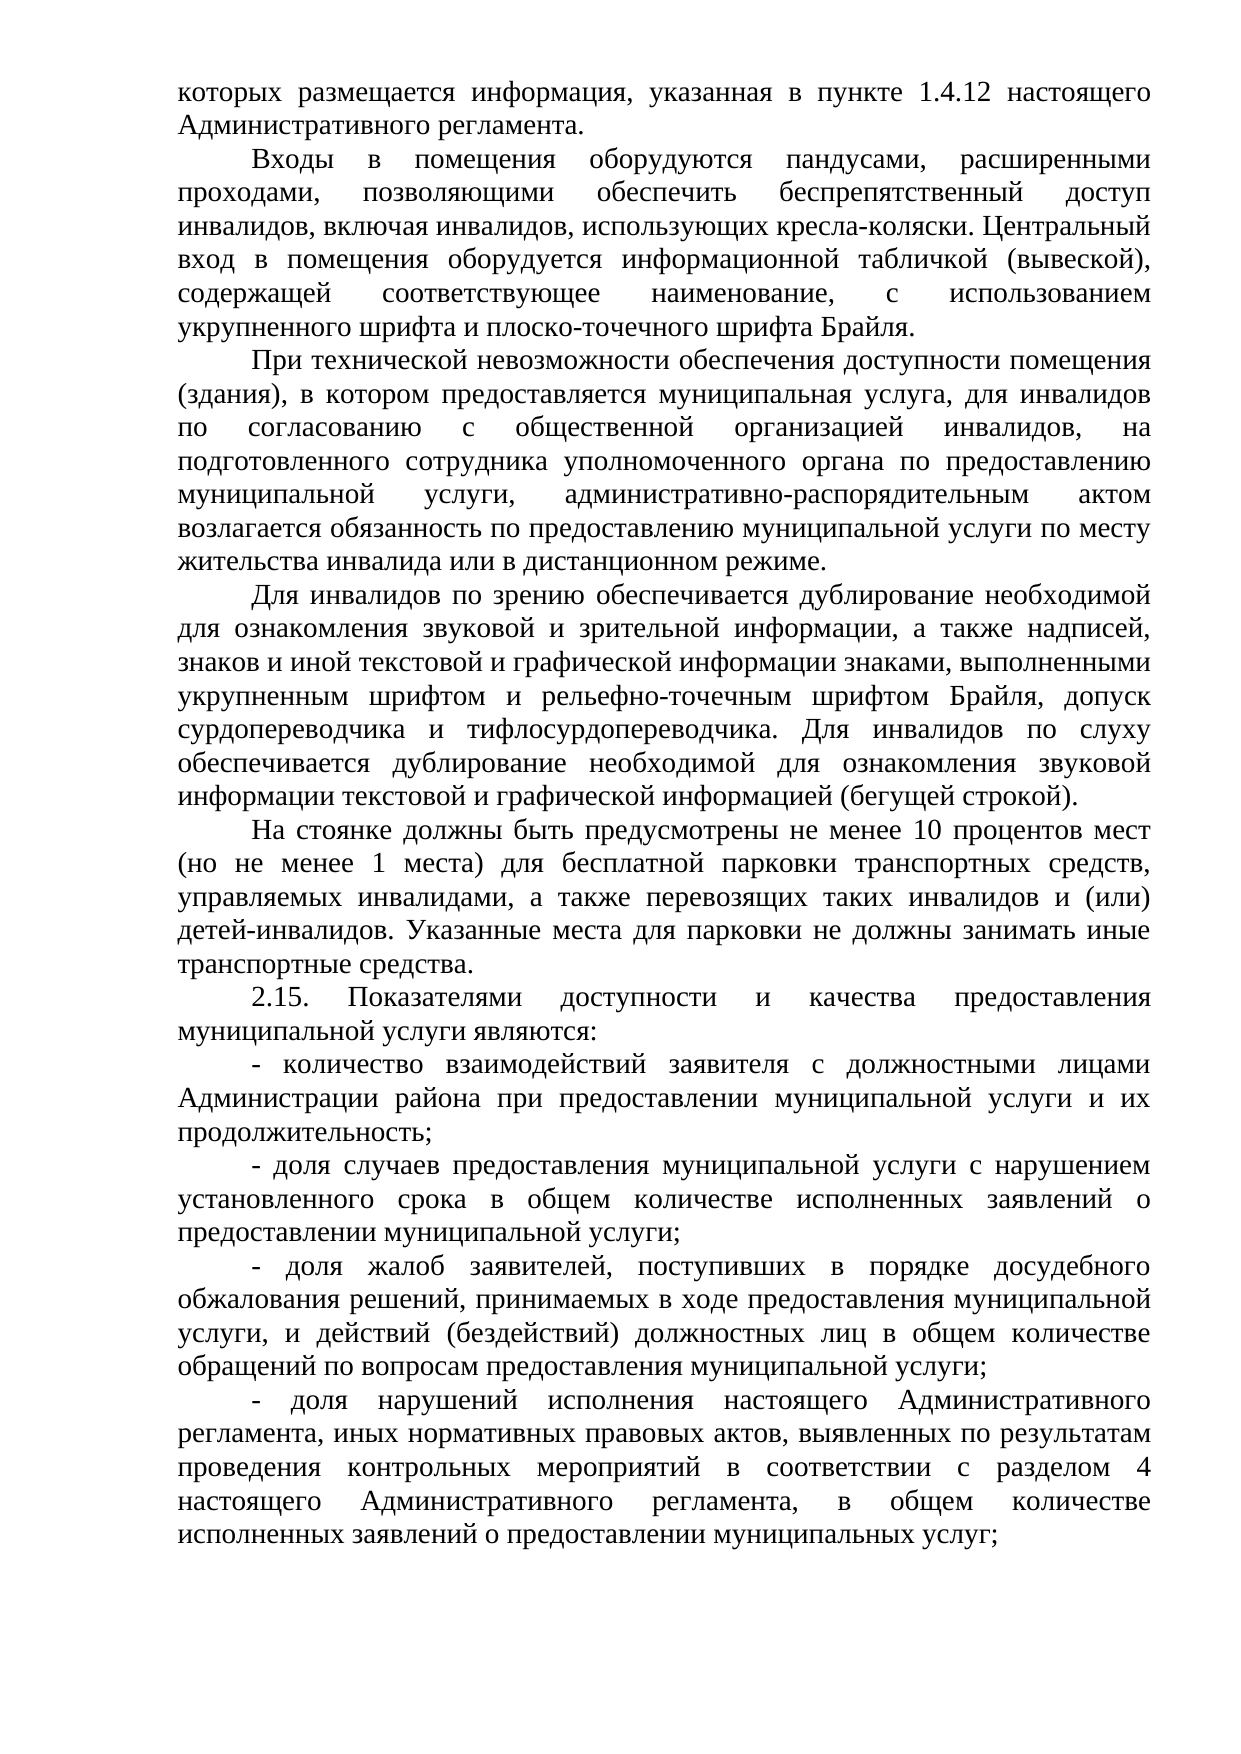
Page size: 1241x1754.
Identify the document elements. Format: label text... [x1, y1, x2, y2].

text Входы в помещения оборудуются пандусами, расширенными проходами, позволяющими обеспечить беспрепятственный доступ инвалидов, включая инвалидов, использующих кресла-коляски. Центральный вход в помещения оборудуется информационной табличкой (вывеской), содержащей соответствующее наименование, с использованием укрупненного шрифта и плоско-точечного шрифта Брайля. [177, 141, 1152, 342]
text На стоянке должны быть предусмотрены не менее 10 процентов мест (но не менее 1 места) для бесплатной парковки транспортных средств, управляемых инвалидами, а также перевозящих таких инвалидов и (или) детей-инвалидов. Указанные места для парковки не должны занимать иные транспортные средства. [177, 812, 1152, 979]
text При технической невозможности обеспечения доступности помещения (здания), в котором предоставляется муниципальная услуга, для инвалидов по согласованию с общественной организацией инвалидов, на подготовленного сотрудника уполномоченного органа по предоставлению муниципальной услуги, административно-распорядительным актом возлагается обязанность по предоставлению муниципальной услуги по месту жительства инвалида или в дистанционном режиме. [177, 342, 1152, 577]
text - доля случаев предоставления муниципальной услуги с нарушением установленного срока в общем количестве исполненных заявлений о предоставлении муниципальной услуги; [177, 1147, 1152, 1248]
text - доля нарушений исполнения настоящего Административного регламента, иных нормативных правовых актов, выявленных по результатам проведения контрольных мероприятий в соответствии с разделом 4 настоящего Административного регламента, в общем количестве исполненных заявлений о предоставлении муниципальных услуг; [177, 1382, 1152, 1550]
text - количество взаимодействий заявителя с должностными лицами Администрации района при предоставлении муниципальной услуги и их продолжительность; [177, 1047, 1152, 1147]
text - доля жалоб заявителей, поступивших в порядке досудебного обжалования решений, принимаемых в ходе предоставления муниципальной услуги, и действий (бездействий) должностных лиц в общем количестве обращений по вопросам предоставления муниципальной услуги; [177, 1248, 1152, 1382]
text Для инвалидов по зрению обеспечивается дублирование необходимой для ознакомления звуковой и зрительной информации, а также надписей, знаков и иной текстовой и графической информации знаками, выполненными укрупненным шрифтом и рельефно-точечным шрифтом Брайля, допуск сурдопереводчика и тифлосурдопереводчика. Для инвалидов по слуху обеспечивается дублирование необходимой для ознакомления звуковой информации текстовой и графической информацией (бегущей строкой). [177, 577, 1152, 812]
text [177, 74, 1152, 141]
text 2.15. Показателями доступности и качества предоставления муниципальной услуги являются: [177, 979, 1152, 1047]
